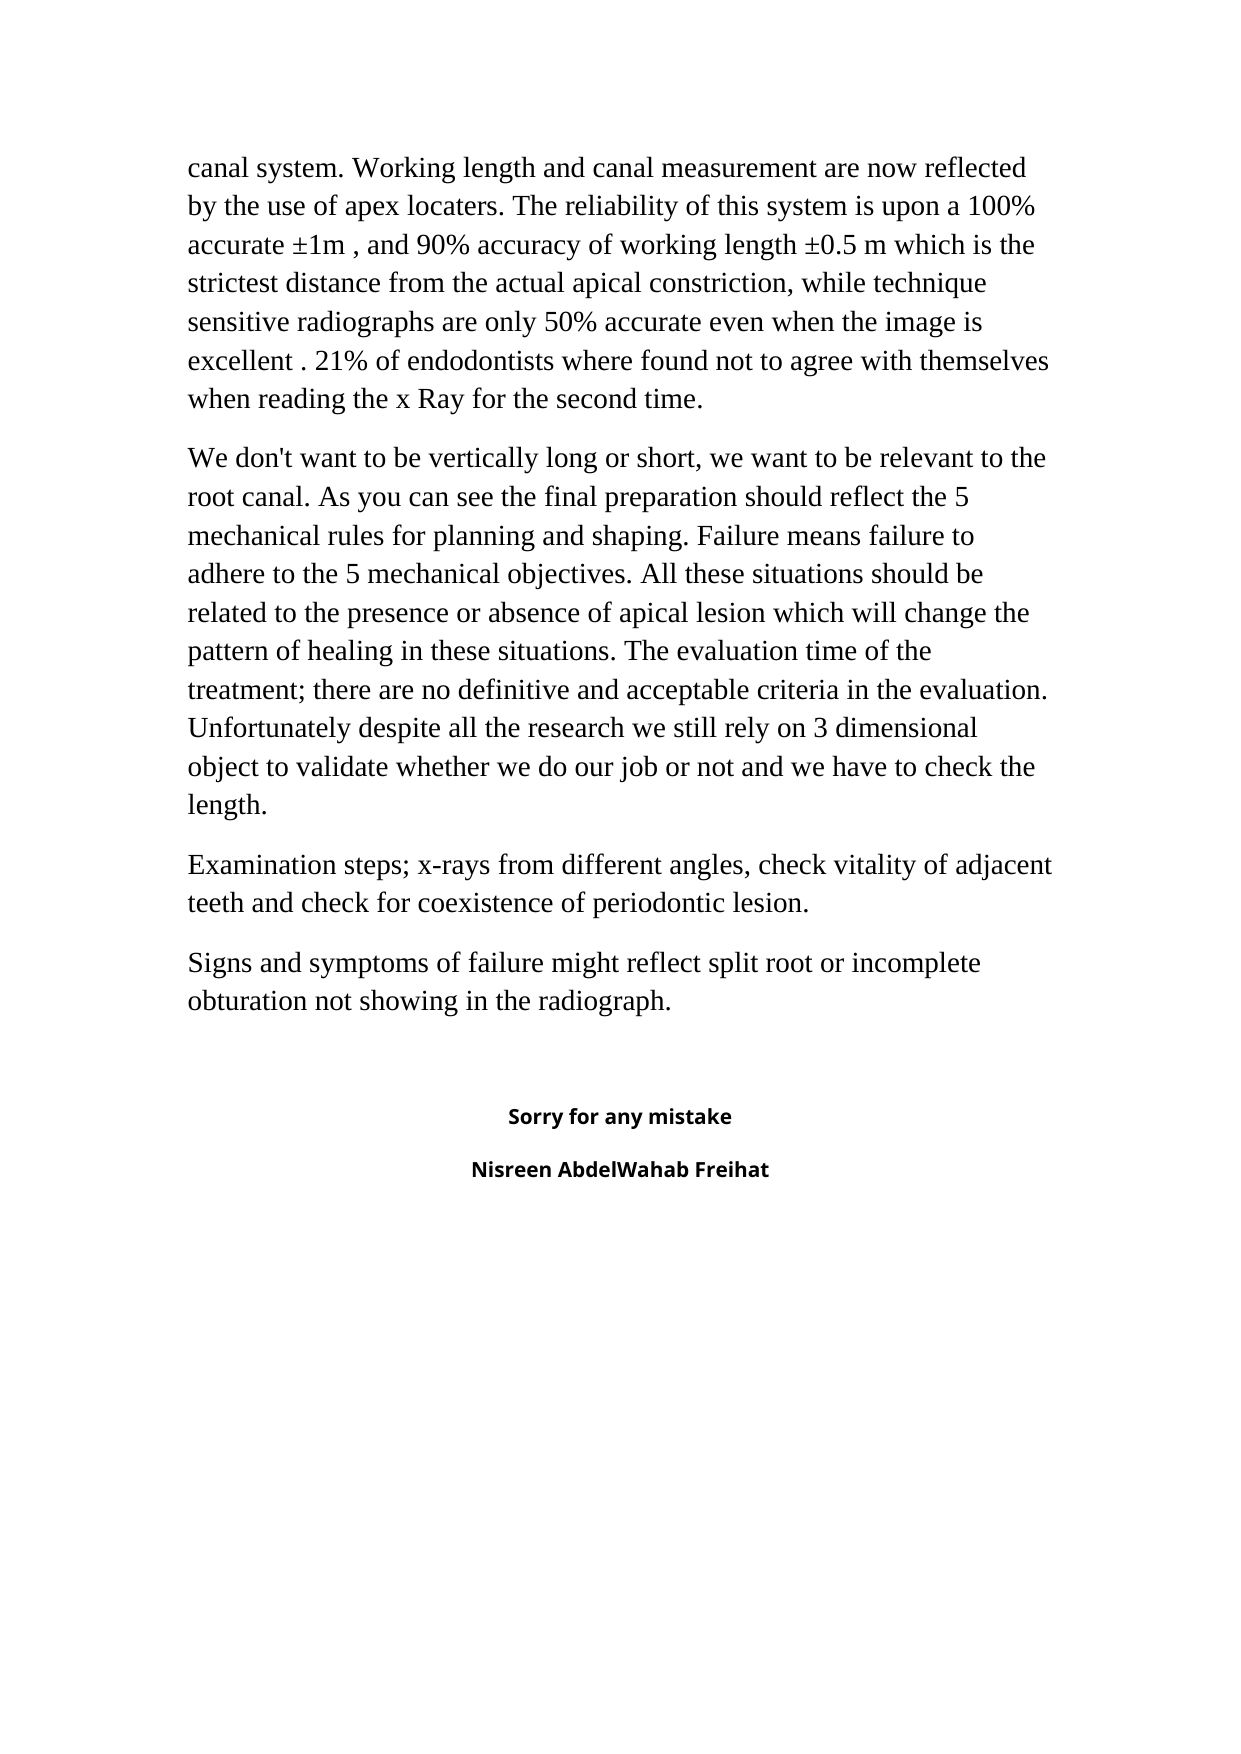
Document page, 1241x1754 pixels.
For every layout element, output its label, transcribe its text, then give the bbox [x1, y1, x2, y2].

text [187, 150, 1053, 415]
text Examination steps; x-rays from different angles, check vitality of adjacent teeth and check for coexistence of periodontic lesion. [187, 847, 1053, 919]
text Sorry for any mistake [187, 1102, 1053, 1131]
text Signs and symptoms of failure might reflect split root or incomplete obturation not showing in the radiograph. [187, 945, 1053, 1017]
text Nisreen AbdelWahab Freihat [187, 1156, 1053, 1184]
text We don't want to be vertically long or short, we want to be relevant to the root canal. As you can see the final preparation should reflect the 5 mechanical rules for planning and shaping. Failure means failure to adhere to the 5 mechanical objectives. All these situations should be related to the presence or absence of apical lesion which will change the pattern of healing in these situations. The evaluation time of the treatment; there are no definitive and acceptable criteria in the evaluation. Unfortunately despite all the research we still rely on 3 dimensional object to validate whether we do our job or not and we have to check the length. [187, 441, 1053, 821]
